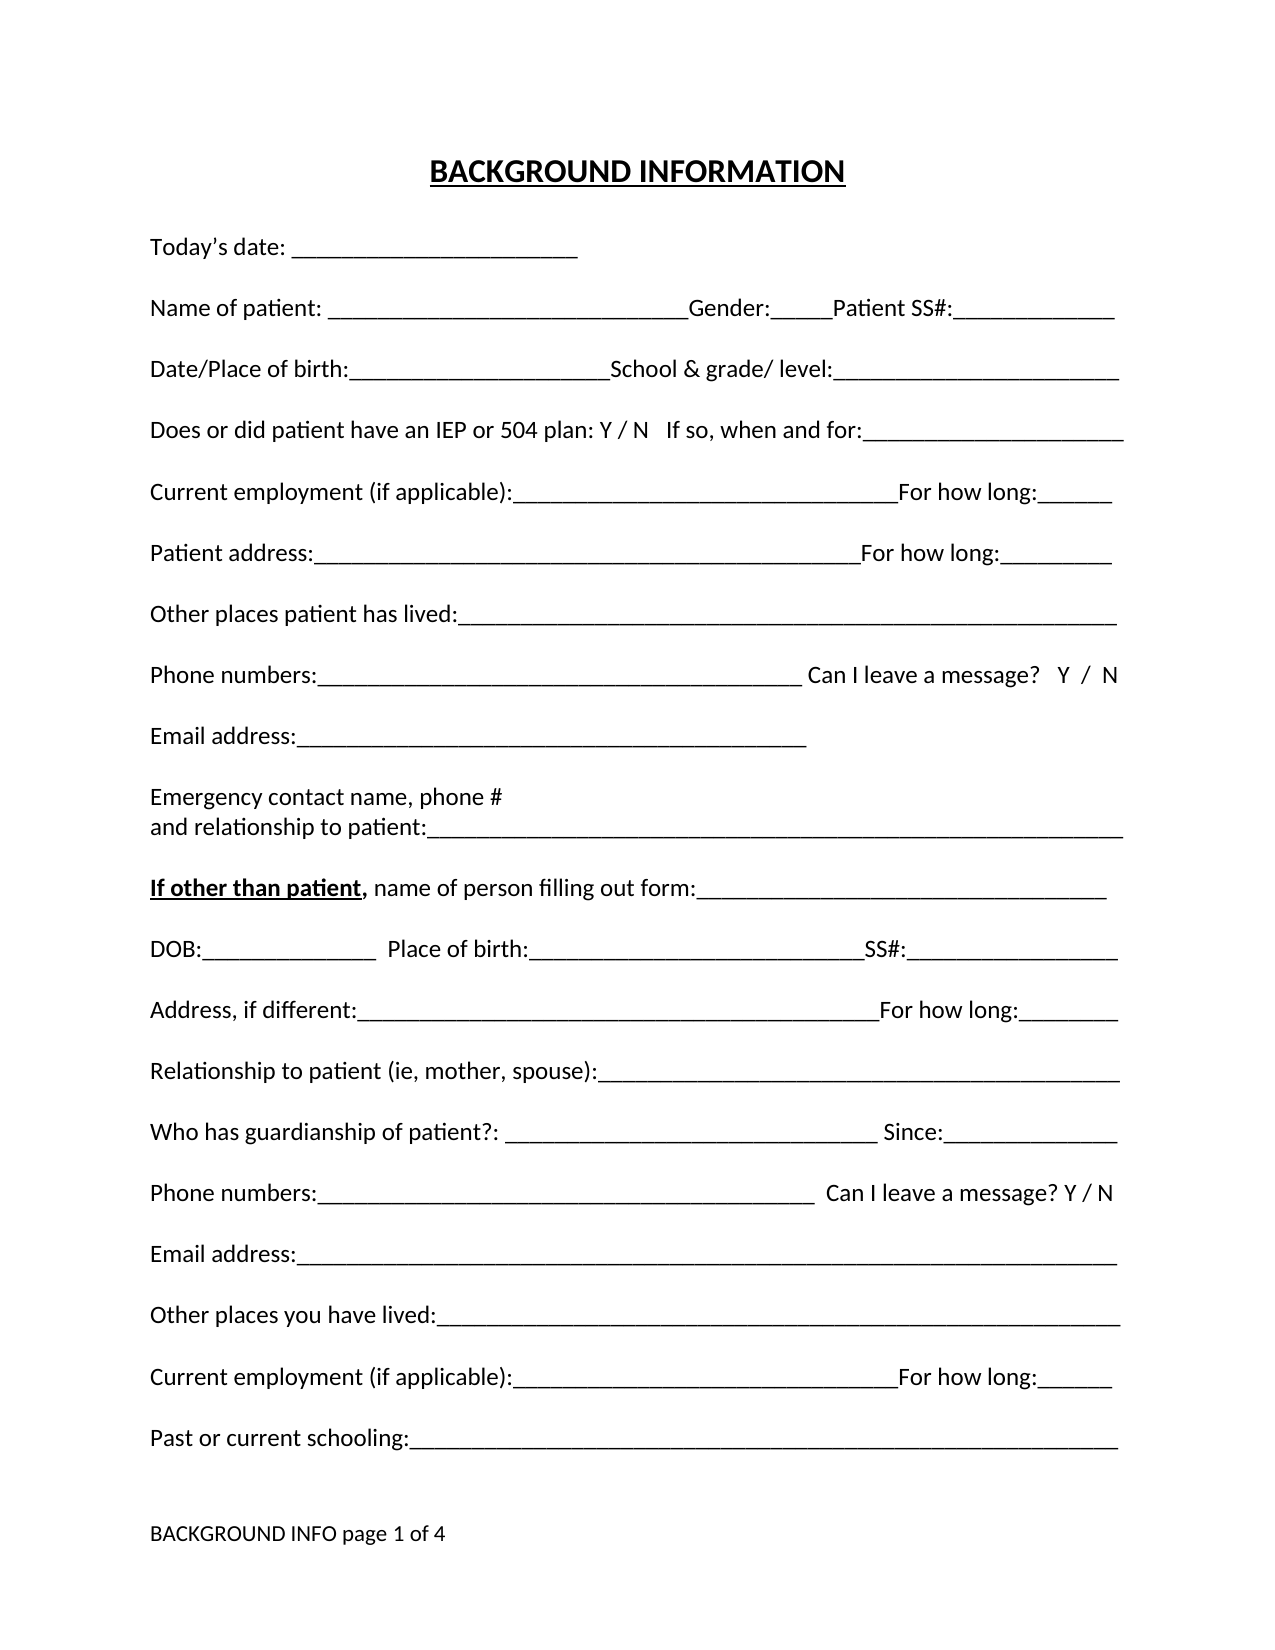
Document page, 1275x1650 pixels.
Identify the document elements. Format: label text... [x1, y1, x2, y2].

text Today’s date: _______________________ [150, 231, 1125, 262]
text Patient address:____________________________________________For how long:_________ [150, 537, 1125, 567]
text Other places patient has lived:_____________________________________________________ [150, 598, 1125, 628]
text BACKGROUND INFORMATION [150, 150, 1125, 191]
text and relationship to patient:________________________________________________________ [150, 811, 1125, 842]
text Current employment (if applicable):_______________________________For how long:______ [150, 476, 1125, 506]
text Email address:__________________________________________________________________ [150, 1239, 1125, 1269]
text Phone numbers:________________________________________ Can I leave a message? Y / N [150, 1178, 1125, 1208]
text Relationship to patient (ie, mother, spouse):__________________________________________ [150, 1056, 1125, 1086]
text DOB:______________ Place of birth:___________________________SS#:_________________ [150, 933, 1125, 964]
text Name of patient: _____________________________Gender:_____Patient SS#:_____________ [150, 292, 1125, 323]
text Phone numbers:_______________________________________ Can I leave a message? Y / N [150, 659, 1125, 689]
text If other than patient, name of person filling out form:_________________________________ [150, 872, 1125, 903]
text Who has guardianship of patient?: ______________________________ Since:______________ [150, 1117, 1125, 1147]
text Current employment (if applicable):_______________________________For how long:______ [150, 1361, 1125, 1391]
text Address, if different:__________________________________________For how long:________ [150, 994, 1125, 1025]
text Other places you have lived:_______________________________________________________ [150, 1300, 1125, 1330]
text Past or current schooling:_________________________________________________________ [150, 1422, 1125, 1452]
text Does or did patient have an IEP or 504 plan: Y / N If so, when and for:_____________________ [150, 414, 1125, 445]
text Email address:_________________________________________ [150, 720, 1125, 750]
text Emergency contact name, phone # [150, 781, 1125, 811]
text Date/Place of birth:_____________________School & grade/ level:_______________________ [150, 353, 1125, 384]
